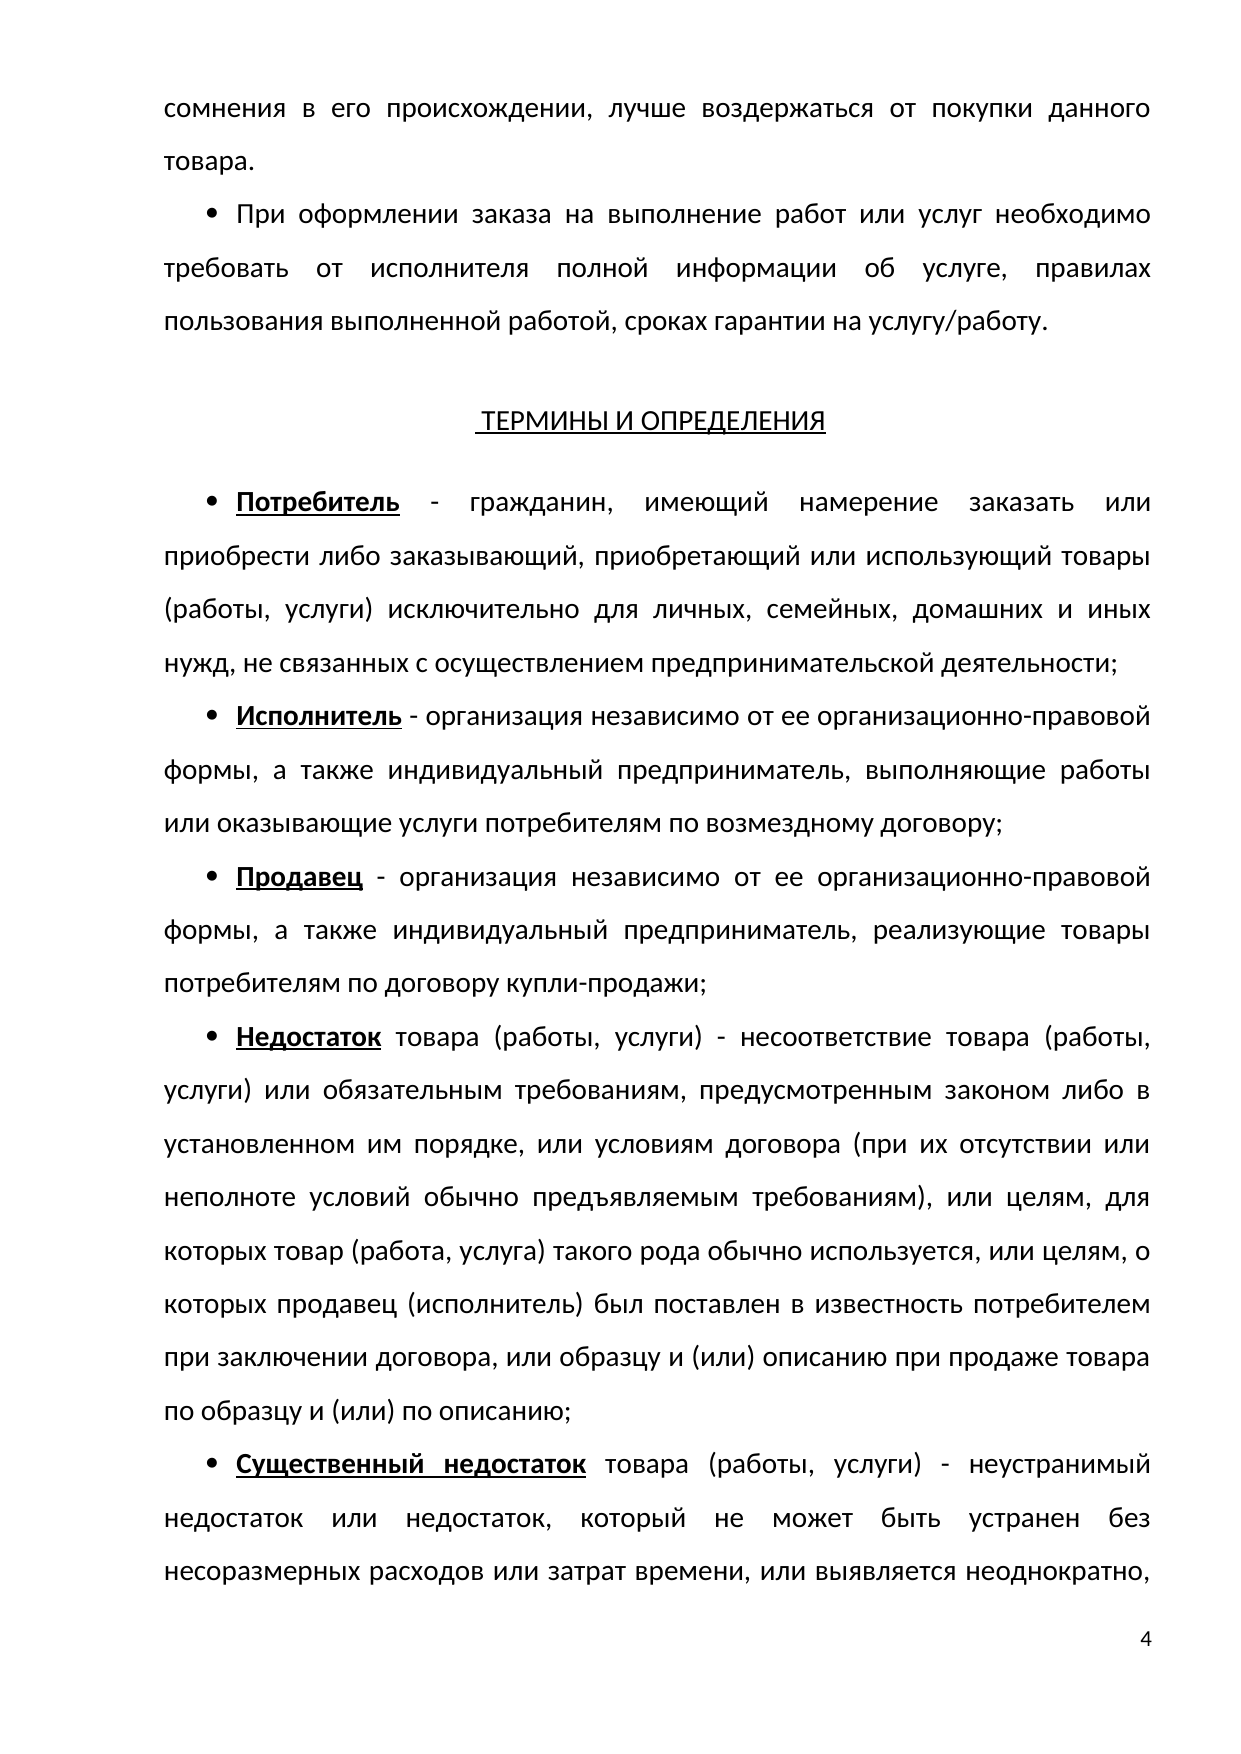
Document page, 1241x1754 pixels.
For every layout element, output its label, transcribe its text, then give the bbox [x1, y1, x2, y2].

list Недостаток товара (работы, услуги) - несоответствие товара (работы, услуги) или обязательным требованиям, предусмотренным законом либо в установленном им порядке, или условиям договора (при их отсутствии или неполноте условий обычно предъявляемым требованиям), или целям, для которых товар (работа, услуга) такого рода обычно используется, или целям, о которых продавец (исполнитель) был поставлен в известность потребителем при заключении договора, или образцу и (или) описанию при продаже товара по образцу и (или) по описанию; [164, 1018, 1152, 1428]
list Исполнитель - организация независимо от ее организационно-правовой формы, а также индивидуальный предприниматель, выполняющие работы или оказывающие услуги потребителям по возмездному договору; [164, 697, 1152, 840]
list Продавец - организация независимо от ее организационно-правовой формы, а также индивидуальный предприниматель, реализующие товары потребителям по договору купли-продажи; [164, 858, 1152, 1000]
list При оформлении заказа на выполнение работ или услуг необходимо требовать от исполнителя полной информации об услуге, правилах пользования выполненной работой, сроках гарантии на услугу/работу. [164, 196, 1152, 338]
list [164, 1445, 1152, 1588]
list Потребитель - гражданин, имеющий намерение заказать или приобрести либо заказывающий, приобретающий или использующий товары (работы, услуги) исключительно для личных, семейных, домашних и иных нужд, не связанных с осуществлением предпринимательской деятельности; [164, 483, 1152, 679]
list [164, 89, 1152, 178]
list ТЕРМИНЫ И ОПРЕДЕЛЕНИЯ [149, 402, 1152, 437]
